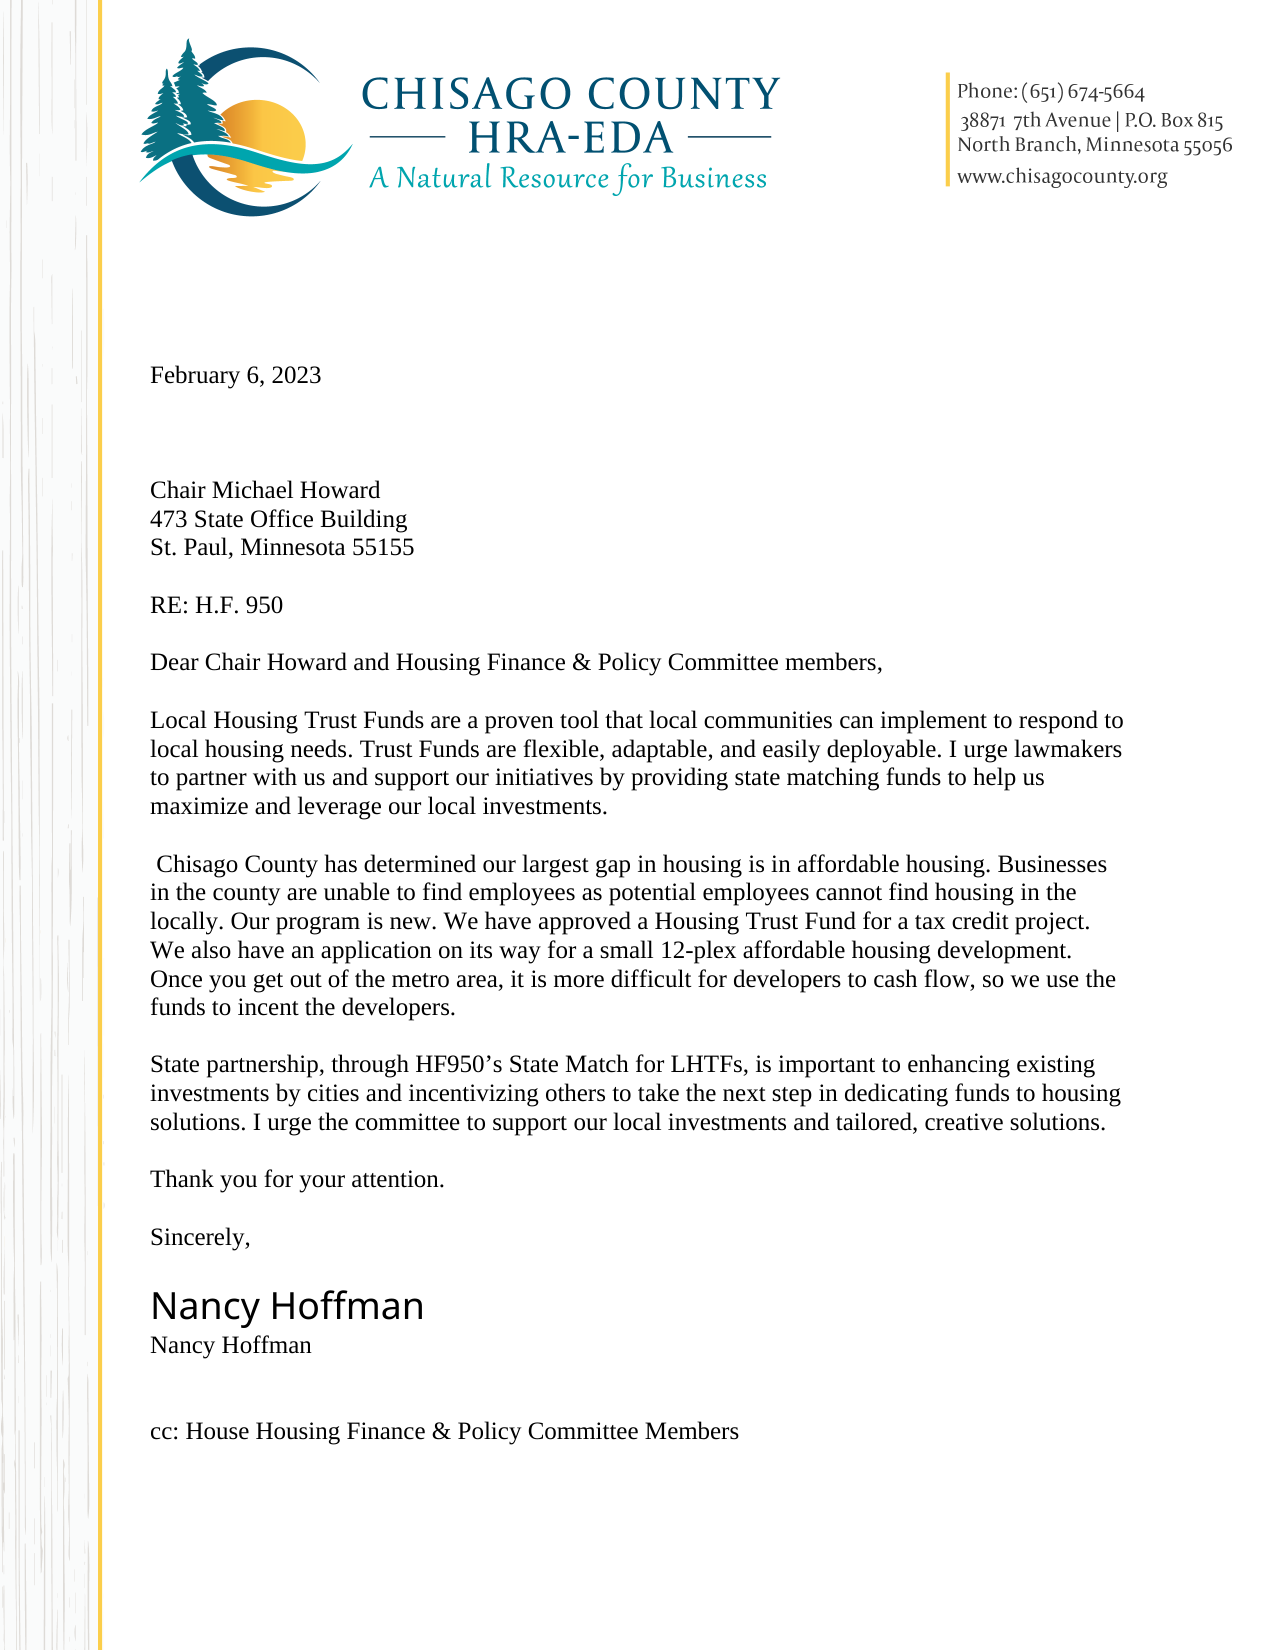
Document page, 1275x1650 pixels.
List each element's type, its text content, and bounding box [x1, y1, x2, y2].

text RE: H.F. 950 [150, 590, 1125, 619]
text Nancy Hoffman [150, 1279, 1125, 1330]
text Dear Chair Howard and Housing Finance & Policy Committee members, [150, 647, 1125, 676]
picture [0, 0, 1275, 1650]
text cc: House Housing Finance & Policy Committee Members [150, 1416, 1125, 1444]
text Thank you for your attention. [150, 1164, 1125, 1193]
text Nancy Hoffman [150, 1330, 1125, 1359]
text Chair Michael Howard [150, 475, 1125, 504]
text 473 State Office Building [150, 504, 1125, 532]
text State partnership, through HF950’s State Match for LHTFs, is important to enhancing existing investments by cities and incentivizing others to take the next step in dedicating funds to housing solutions. I urge the committee to support our local investments and tailored, creative solutions. [150, 1049, 1125, 1135]
text St. Paul, Minnesota 55155 [150, 532, 1125, 561]
text Local Housing Trust Funds are a proven tool that local communities can implement to respond to local housing needs. Trust Funds are flexible, adaptable, and easily deployable. I urge lawmakers to partner with us and support our initiatives by providing state matching funds to help us maximize and leverage our local investments. [150, 705, 1125, 820]
text February 6, 2023 [150, 360, 1125, 389]
text Sincerely, [150, 1222, 1125, 1250]
text Chisago County has determined our largest gap in housing is in affordable housing. Businesses in the county are unable to find employees as potential employees cannot find housing in the locally. Our program is new. We have approved a Housing Trust Fund for a tax credit project. We also have an application on its way for a small 12-plex affordable housing development. Once you get out of the metro area, it is more difficult for developers to cash flow, so we use the funds to incent the developers. [150, 849, 1125, 1021]
